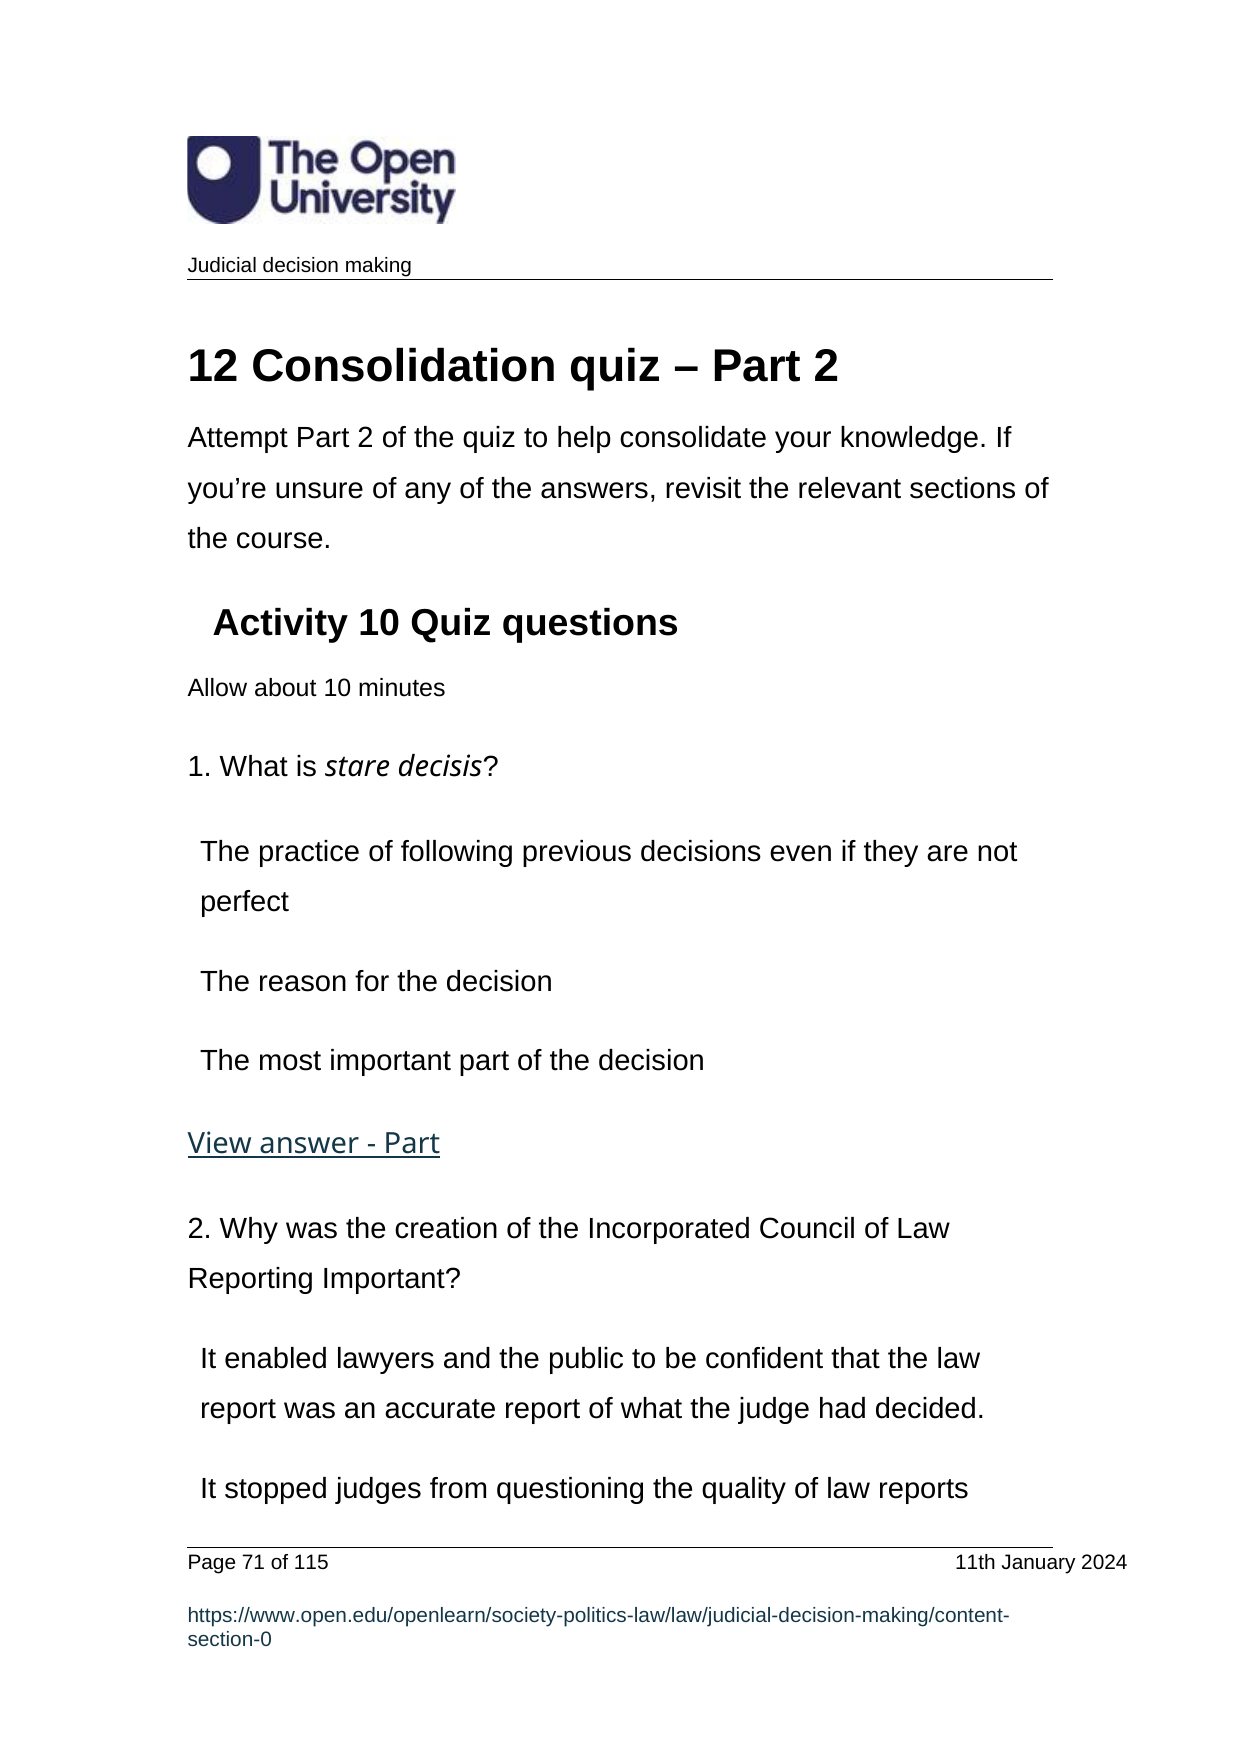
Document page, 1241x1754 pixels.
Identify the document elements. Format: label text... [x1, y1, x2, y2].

subtitle 12 Consolidation quiz – Part 2 [187, 338, 1053, 391]
text The most important part of the decision [200, 1043, 1041, 1077]
text View answer - Part [187, 1122, 1053, 1162]
text The reason for the decision [200, 963, 1041, 997]
text 2. Why was the creation of the Incorporated Council of Law Reporting Important? [187, 1211, 1053, 1295]
text 1. What is stare decisis? [187, 745, 1053, 785]
text Allow about 10 minutes [187, 673, 1053, 702]
picture [187, 136, 456, 224]
text The practice of following previous decisions even if they are not perfect [200, 834, 1041, 918]
text It enabled lawyers and the public to be confident that the law report was an accurate report of what the judge had decided. [200, 1341, 1041, 1425]
text Attempt Part 2 of the quiz to help consolidate your knowledge. If you’re unsure of any of the answers, revisit the relevant sections of the course. [187, 420, 1053, 554]
text Activity 10 Quiz questions [212, 601, 1028, 644]
text It stopped judges from questioning the quality of law reports [200, 1471, 1041, 1504]
